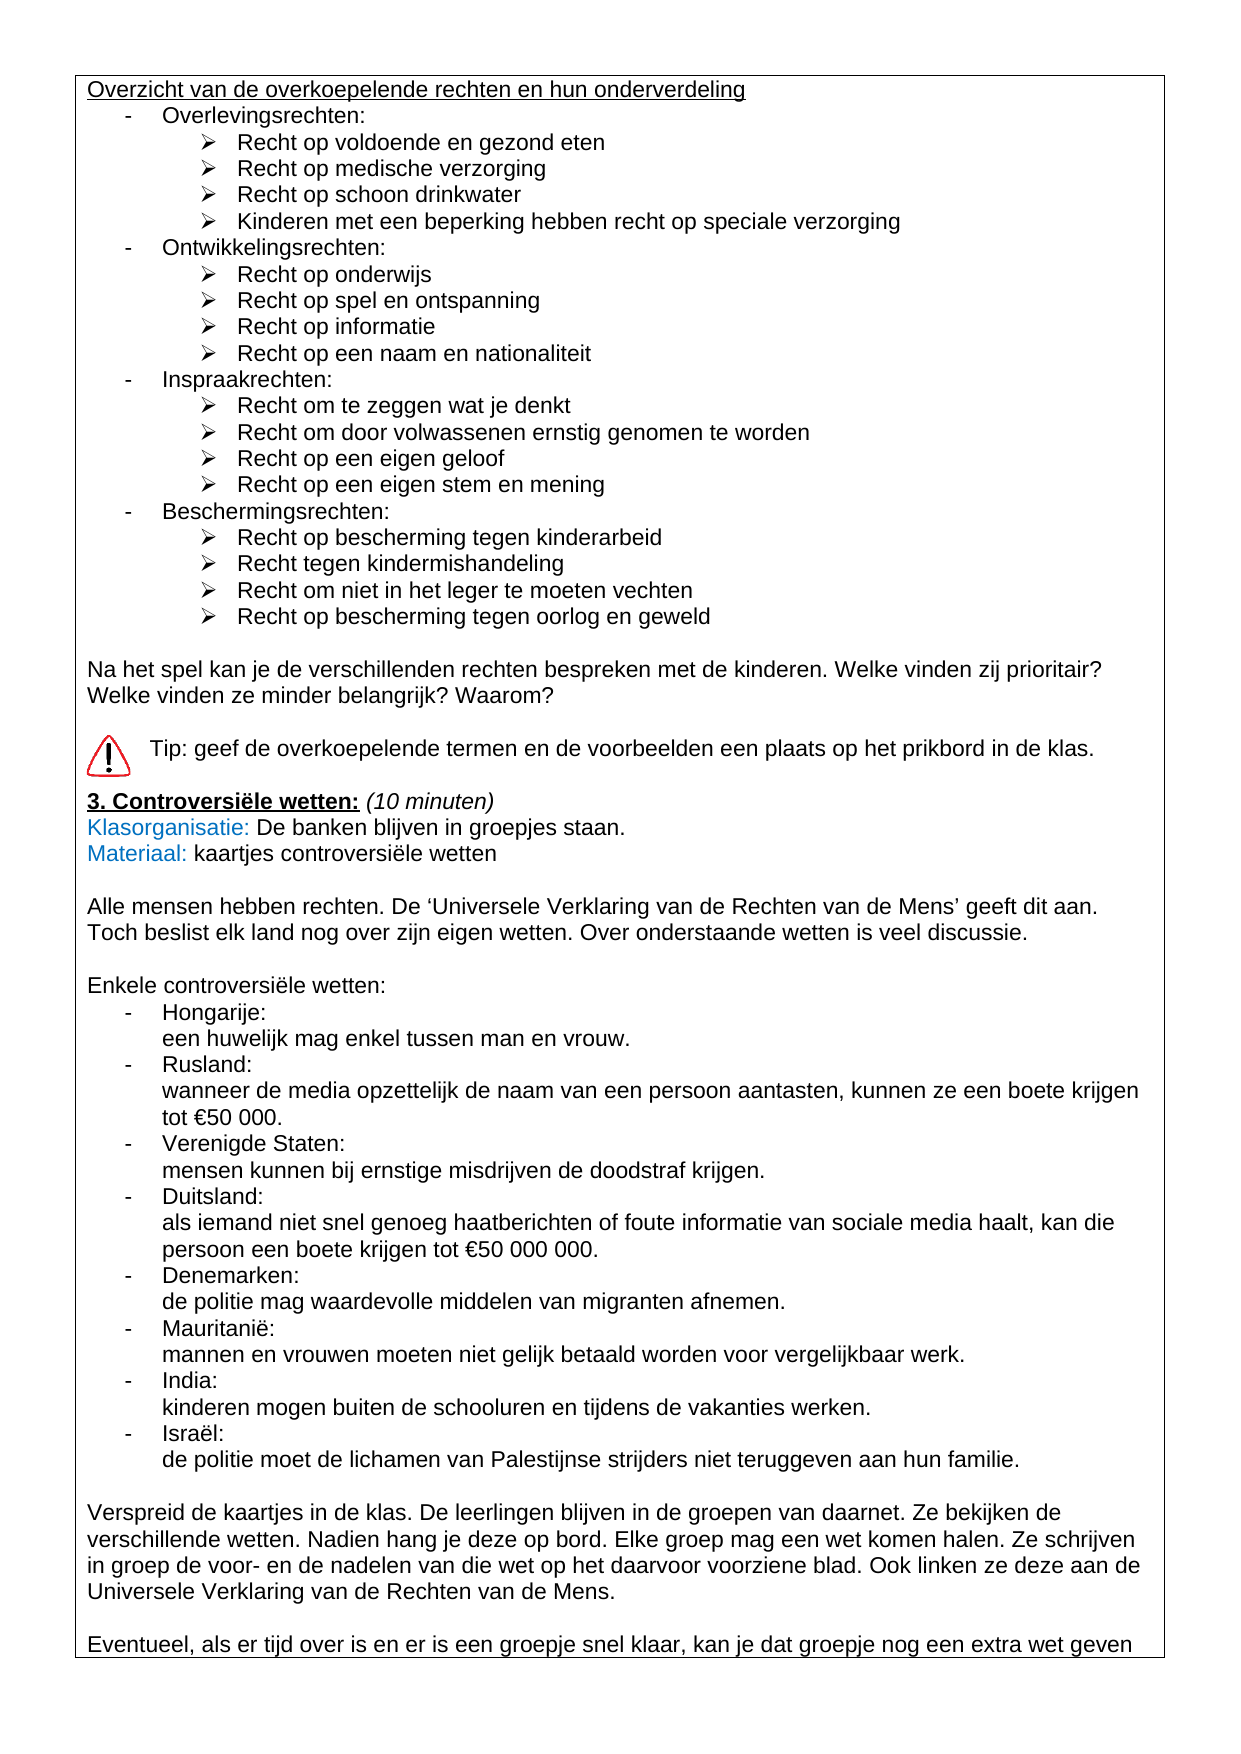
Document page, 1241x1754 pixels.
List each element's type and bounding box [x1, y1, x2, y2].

picture [86, 735, 131, 777]
table_cell [76, 76, 1164, 1657]
